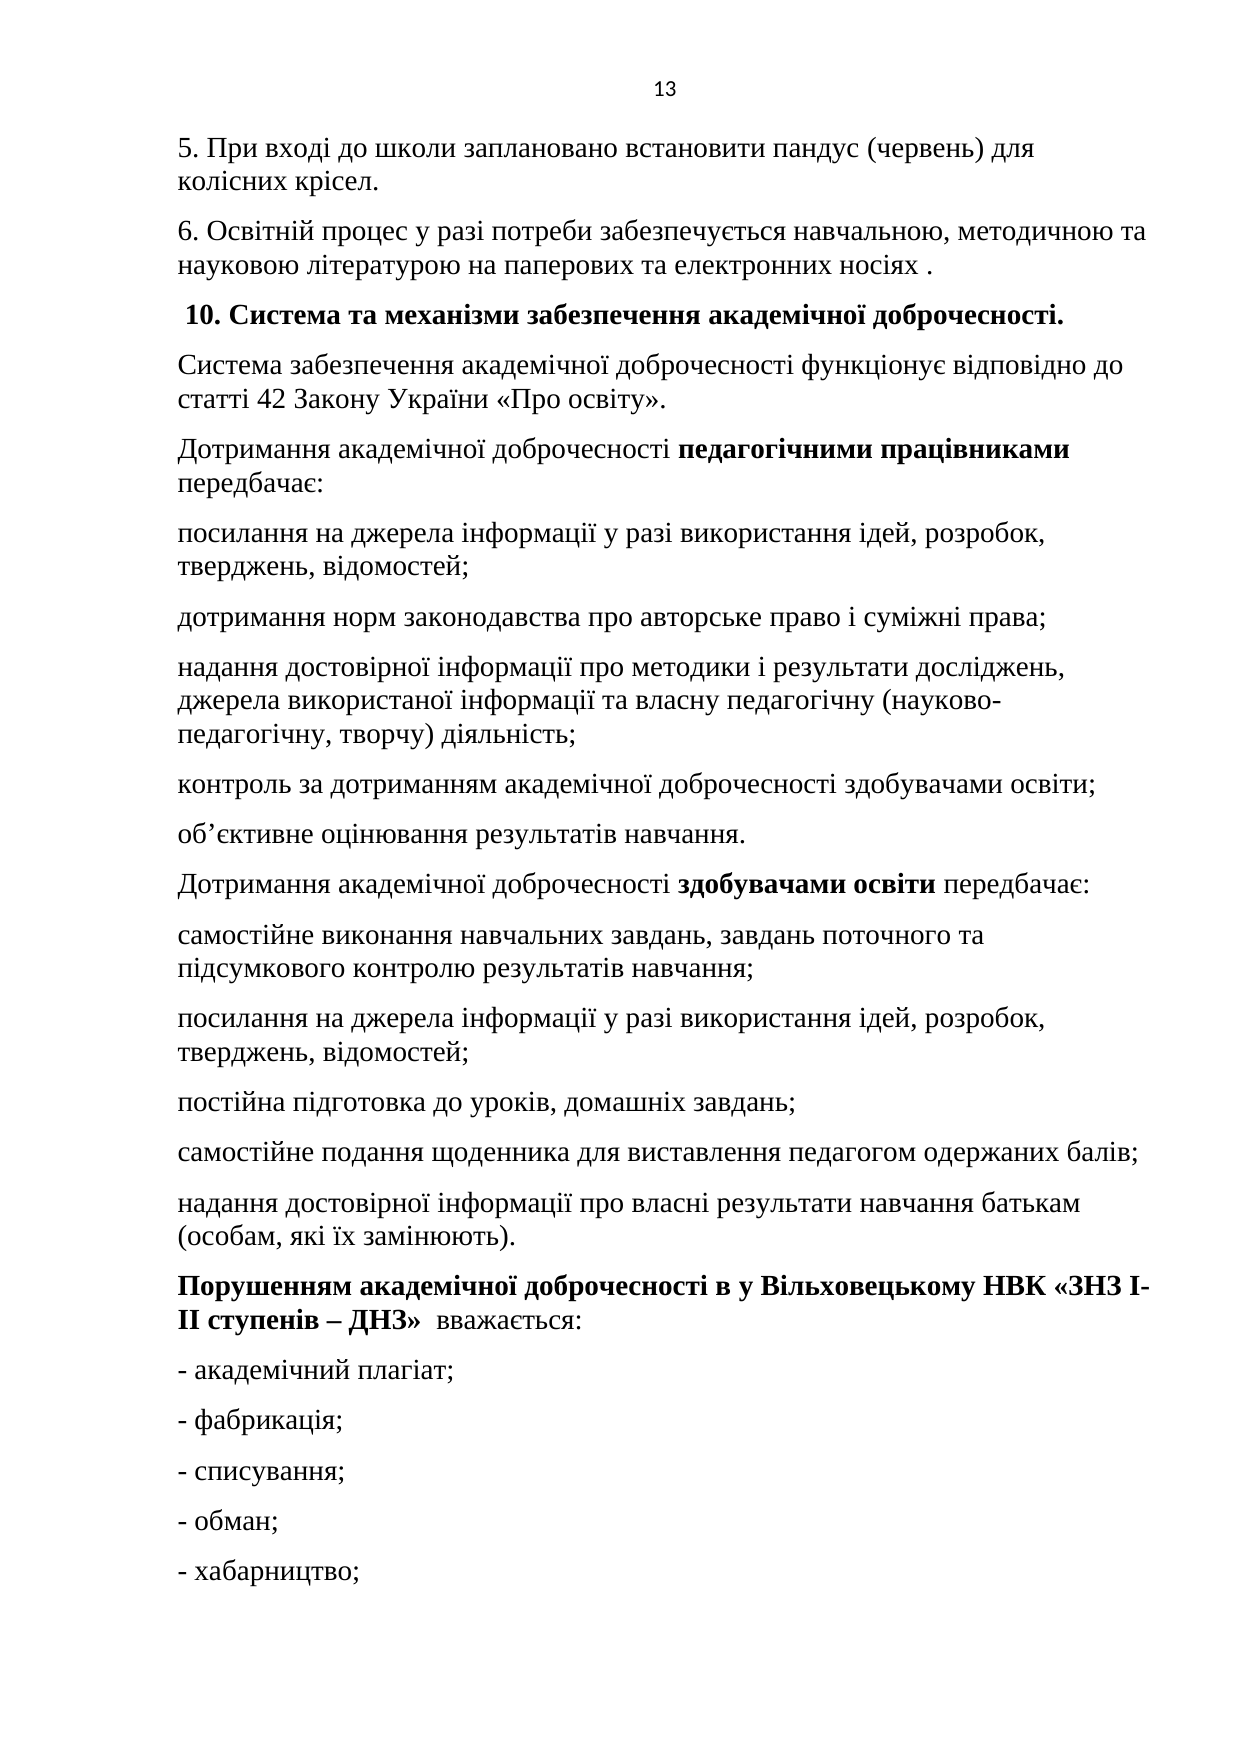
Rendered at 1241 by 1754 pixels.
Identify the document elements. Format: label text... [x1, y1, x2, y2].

text надання достовірної інформації про власні результати навчання батькам (особам, які їх замінюють). [177, 1185, 1152, 1252]
text - академічний плагіат; [177, 1352, 1152, 1386]
text - обман; [177, 1503, 1152, 1536]
text посилання на джерела інформації у разі використання ідей, розробок, тверджень, відомостей; [177, 1001, 1152, 1068]
text - хабарництво; [177, 1553, 1152, 1587]
text 6. Освітній процес у разі потреби забезпечується навчальною, методичною та науковою літературою на паперових та електронних носіях . [177, 213, 1152, 281]
text постійна підготовка до уроків, домашніх завдань; [177, 1084, 1152, 1118]
text контроль за дотриманням академічної доброчесності здобувачами освіти; [177, 766, 1152, 800]
text надання достовірної інформації про методики і результати досліджень, джерела використаної інформації та власну педагогічну (науково-педагогічну, творчу) діяльність; [177, 649, 1152, 749]
text Порушенням академічної доброчесності в у Вільховецькому НВК «ЗНЗ І-ІІ ступенів – ДНЗ» вважається: [177, 1268, 1152, 1336]
text самостійне виконання навчальних завдань, завдань поточного та підсумкового контролю результатів навчання; [177, 917, 1152, 984]
text - списування; [177, 1453, 1152, 1486]
text дотримання норм законодавства про авторське право і суміжні права; [177, 599, 1152, 632]
text об’єктивне оцінювання результатів навчання. [177, 816, 1152, 850]
text - фабрикація; [177, 1402, 1152, 1436]
text Дотримання академічної доброчесності здобувачами освіти передбачає: [177, 867, 1152, 900]
text самостійне подання щоденника для виставлення педагогом одержаних балів; [177, 1134, 1152, 1168]
text 10. Система та механізми забезпечення академічної доброчесності. [177, 297, 1152, 331]
text Система забезпечення академічної доброчесності функціонує відповідно до статті 42 Закону України «Про освіту». [177, 347, 1152, 414]
text 5. При вході до школи заплановано встановити пандус (червень) для колісних крісел. [177, 130, 1152, 197]
text Дотримання академічної доброчесності педагогічними працівниками передбачає: [177, 431, 1152, 498]
text посилання на джерела інформації у разі використання ідей, розробок, тверджень, відомостей; [177, 515, 1152, 582]
